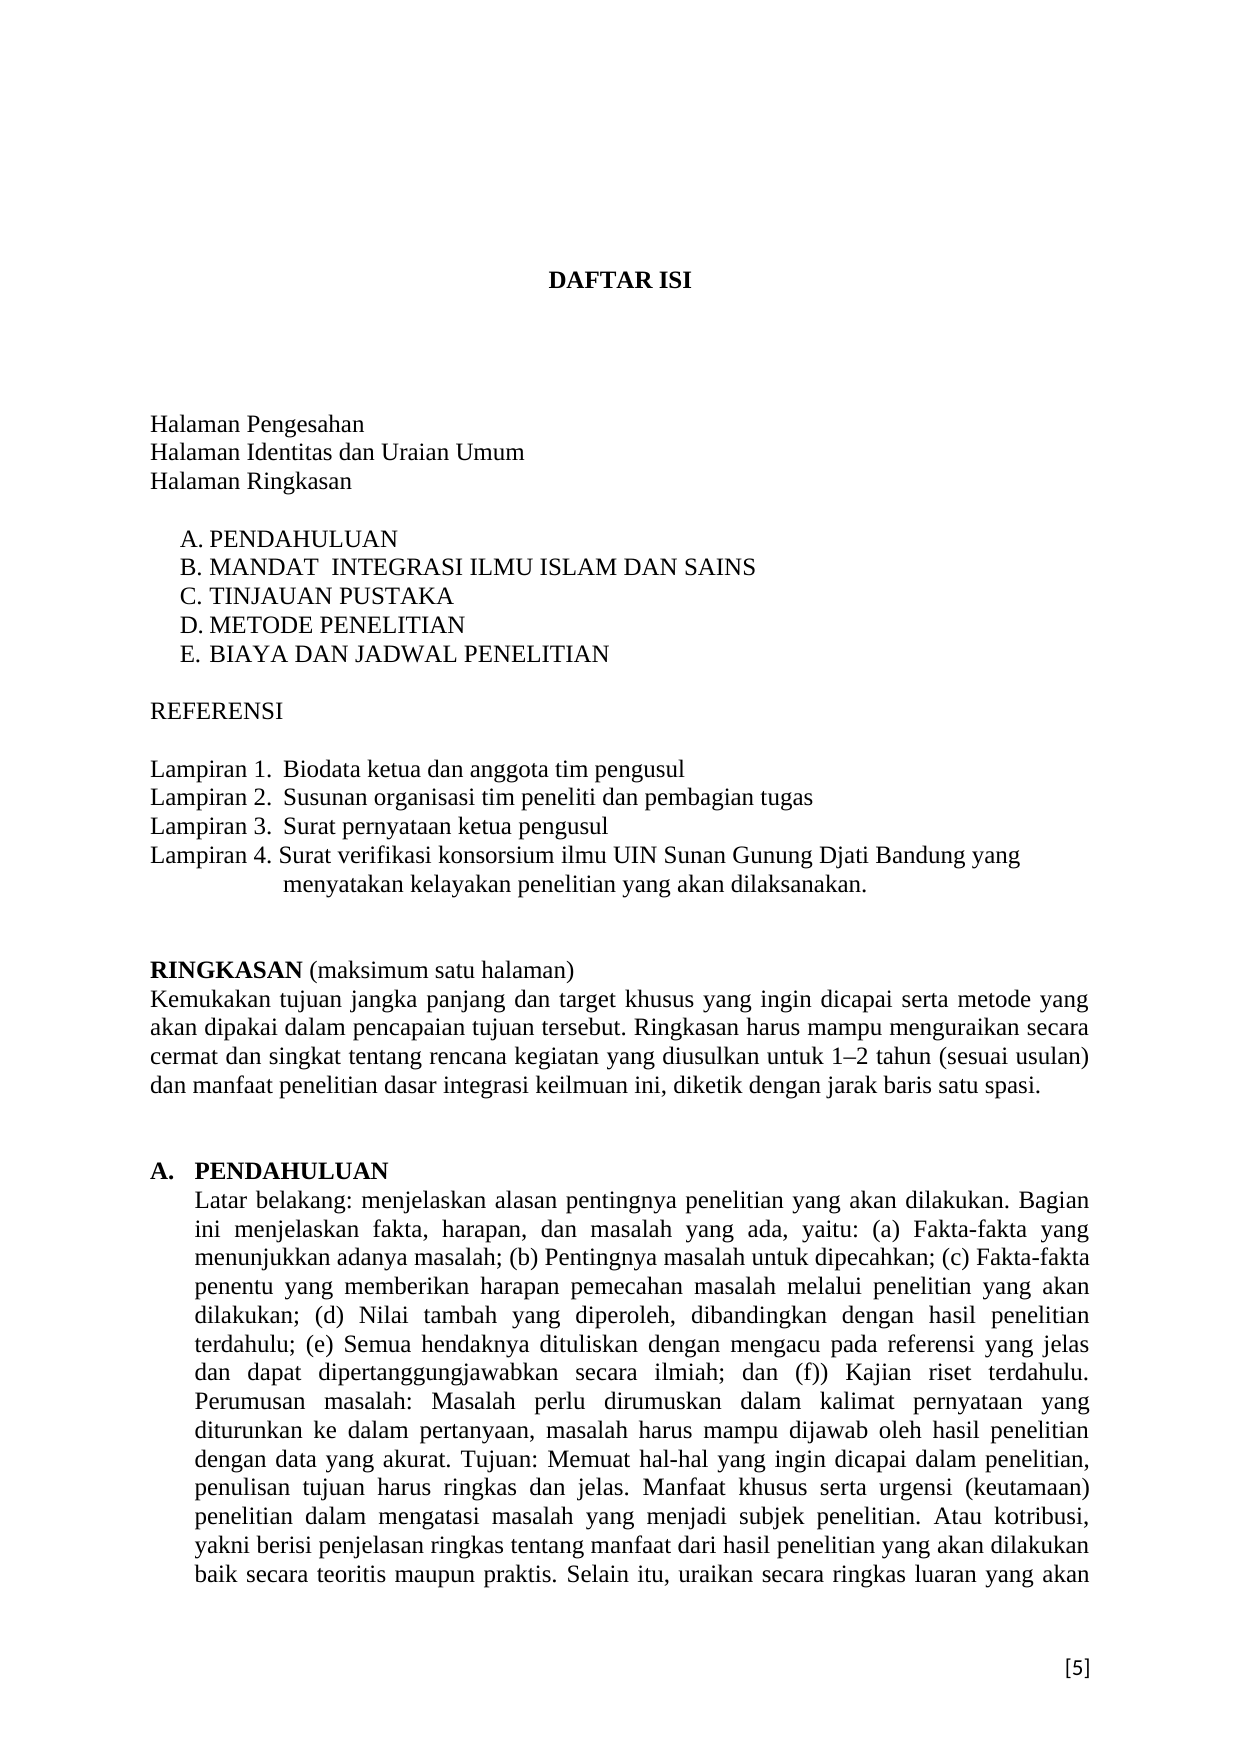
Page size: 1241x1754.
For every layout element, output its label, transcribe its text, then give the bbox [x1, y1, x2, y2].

text Lampiran 1. Biodata ketua dan anggota tim pengusul [150, 754, 1090, 782]
text RINGKASAN (maksimum satu halaman) [150, 955, 1090, 984]
text Lampiran 3. Surat pernyataan ketua pengusul [150, 811, 1090, 840]
text DAFTAR ISI [150, 265, 1090, 294]
text Halaman Pengesahan [150, 409, 1090, 437]
list PENDAHULUAN [150, 1156, 1090, 1185]
text REFERENSI [150, 696, 1090, 725]
list PENDAHULUAN [179, 524, 1090, 552]
list METODE PENELITIAN [179, 610, 1090, 639]
list TINJAUAN PUSTAKA [179, 581, 1090, 610]
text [194, 1185, 1090, 1587]
list MANDAT INTEGRASI ILMU ISLAM DAN SAINS [179, 552, 1090, 581]
text Halaman Identitas dan Uraian Umum [150, 437, 1090, 466]
list BIAYA DAN JADWAL PENELITIAN [179, 639, 1090, 667]
text Halaman Ringkasan [150, 466, 1090, 495]
text Lampiran 4. Surat verifikasi konsorsium ilmu UIN Sunan Gunung Djati Bandung yang menyatakan kelayakan penelitian yang akan dilaksanakan. [150, 840, 1090, 897]
text Kemukakan tujuan jangka panjang dan target khusus yang ingin dicapai serta metode yang akan dipakai dalam pencapaian tujuan tersebut. Ringkasan harus mampu menguraikan secara cermat dan singkat tentang rencana kegiatan yang diusulkan untuk 1–2 tahun (sesuai usulan) dan manfaat penelitian dasar integrasi keilmuan ini, diketik dengan jarak baris satu spasi. [150, 984, 1090, 1099]
text Lampiran 2. Susunan organisasi tim peneliti dan pembagian tugas [150, 782, 1090, 811]
